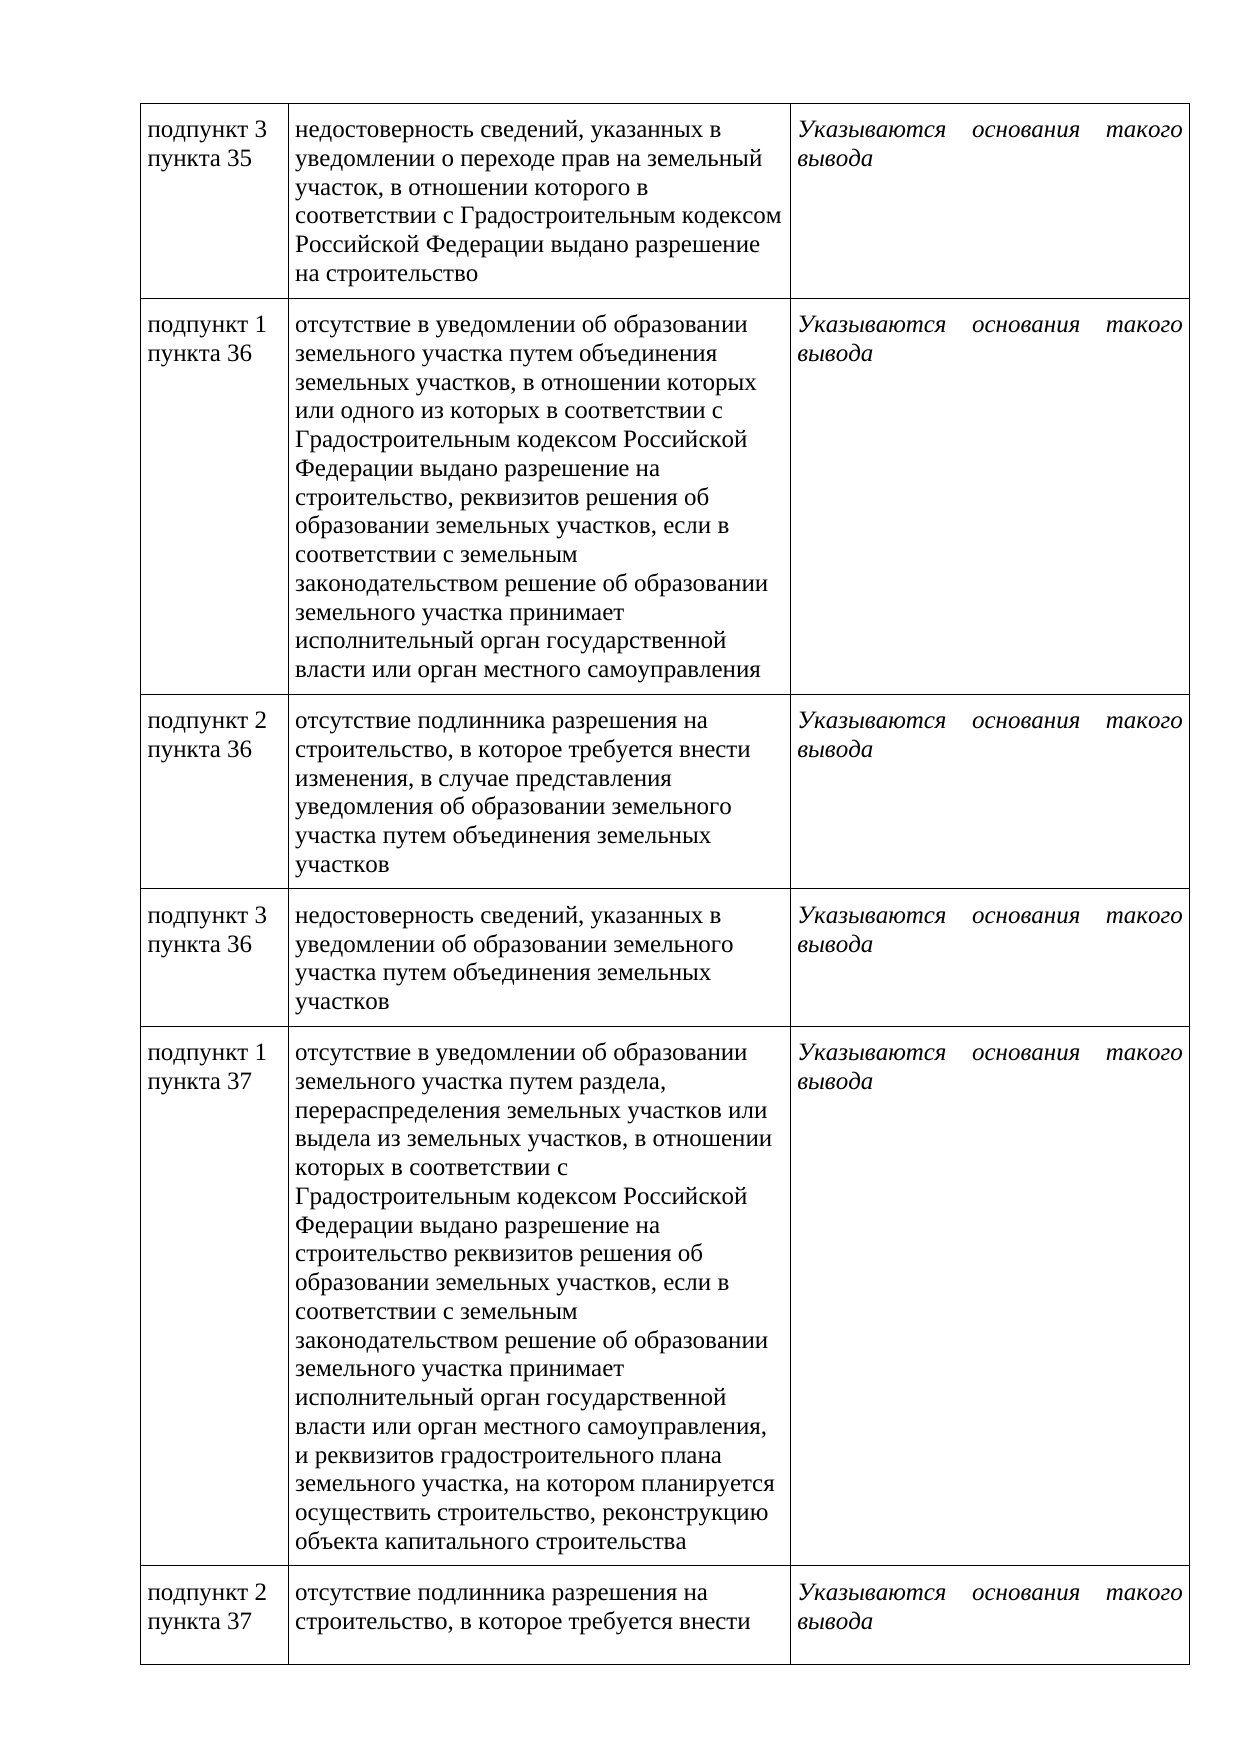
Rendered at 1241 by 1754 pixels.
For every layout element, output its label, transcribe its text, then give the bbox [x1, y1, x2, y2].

table_cell Указываются основания такого вывода [791, 889, 1189, 1026]
table_cell отсутствие в уведомлении об образовании земельного участка путем раздела, перераспределения земельных участков или выдела из земельных участков, в отношении которых в соответствии с Градостроительным кодексом Российской Федерации выдано разрешение на строительство реквизитов решения об образовании земельных участков, если в соответствии с земельным законодательством решение об образовании земельного участка принимает исполнительный орган государственной власти или орган местного самоуправления, и реквизитов градостроительного плана земельного участка, на котором планируется осуществить строительство, реконструкцию объекта капитального строительства [289, 1027, 790, 1565]
table_cell отсутствие подлинника разрешения на строительство, в которое требуется внести изменения, в случае представления уведомления об образовании земельного участка путем объединения земельных участков [289, 695, 790, 888]
table_cell отсутствие в уведомлении об образовании земельного участка путем объединения земельных участков, в отношении которых или одного из которых в соответствии с Градостроительным кодексом Российской Федерации выдано разрешение на строительство, реквизитов решения об образовании земельных участков, если в соответствии с земельным законодательством решение об образовании земельного участка принимает исполнительный орган государственной власти или орган местного самоуправления [289, 299, 790, 693]
table_cell подпункт 1 пункта 36 [141, 299, 288, 693]
table_cell Указываются основания такого вывода [791, 695, 1189, 888]
table_cell Указываются основания такого вывода [791, 1027, 1189, 1565]
table_cell подпункт 1 пункта 37 [141, 1027, 288, 1565]
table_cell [791, 1566, 1189, 1664]
table_cell подпункт 3 пункта 36 [141, 889, 288, 1026]
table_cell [791, 104, 1189, 297]
table_cell недостоверность сведений, указанных в уведомлении об образовании земельного участка путем объединения земельных участков [289, 889, 790, 1026]
table_cell подпункт 2 пункта 36 [141, 695, 288, 888]
table_cell недостоверность сведений, указанных в уведомлении о переходе прав на земельный участок, в отношении которого в соответствии с Градостроительным кодексом Российской Федерации выдано разрешение на строительство [289, 104, 790, 297]
table_cell подпункт 3 пункта 35 [141, 104, 288, 297]
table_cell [289, 1566, 790, 1664]
table_cell Указываются основания такого вывода [791, 299, 1189, 693]
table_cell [141, 1566, 288, 1664]
